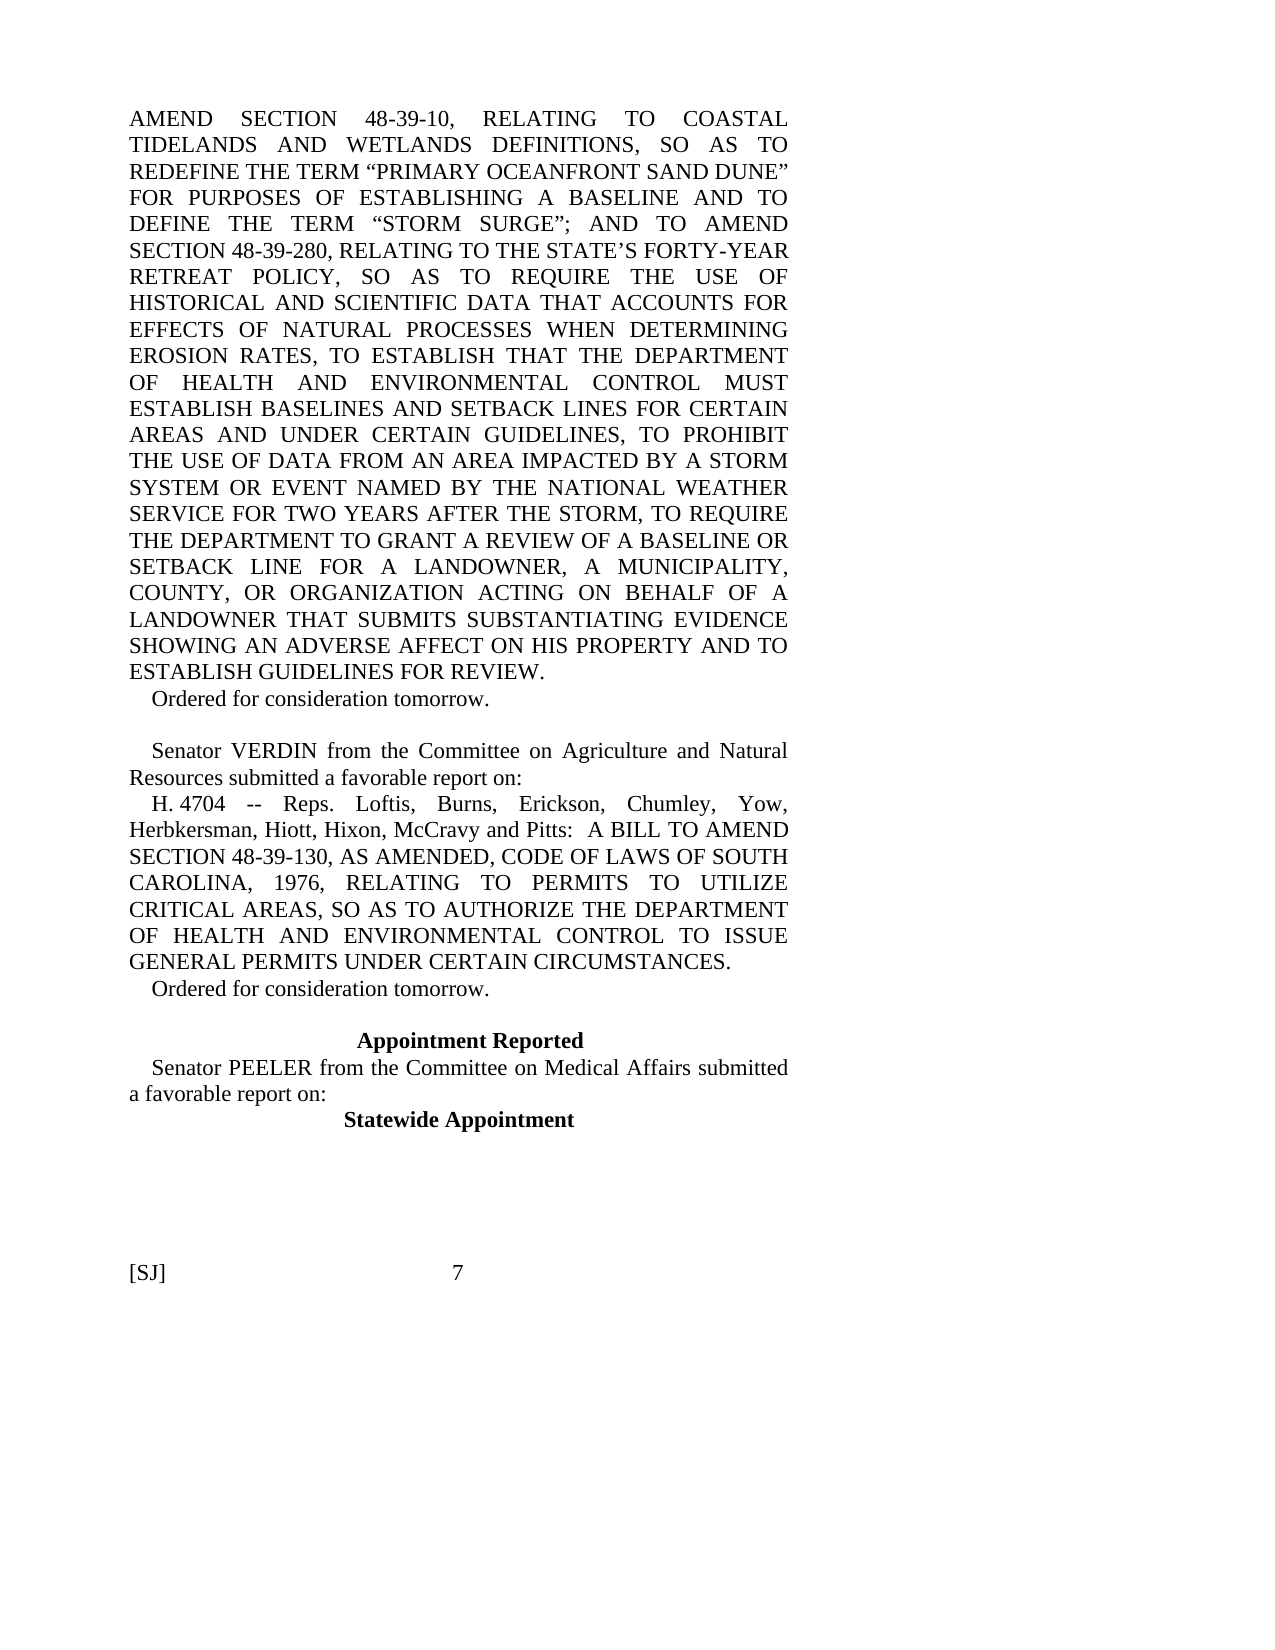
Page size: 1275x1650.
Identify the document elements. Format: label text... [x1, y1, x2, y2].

text Appointment Reported [129, 1027, 789, 1054]
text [129, 105, 789, 685]
text Ordered for consideration tomorrow. [129, 685, 789, 711]
text H. 4704 -- Reps. Loftis, Burns, Erickson, Chumley, Yow, Herbkersman, Hiott, Hixon, McCravy and Pitts: A BILL TO AMEND SECTION 48-39-130, AS AMENDED, CODE OF LAWS OF SOUTH CAROLINA, 1976, RELATING TO PERMITS TO UTILIZE CRITICAL AREAS, SO AS TO AUTHORIZE THE DEPARTMENT OF HEALTH AND ENVIRONMENTAL CONTROL TO ISSUE GENERAL PERMITS UNDER CERTAIN CIRCUMSTANCES. [129, 790, 789, 975]
text Senator VERDIN from the Committee on Agriculture and Natural Resources submitted a favorable report on: [129, 737, 789, 790]
text Ordered for consideration tomorrow. [129, 975, 789, 1001]
text Statewide Appointment [129, 1106, 789, 1133]
text Senator PEELER from the Committee on Medical Affairs submitted a favorable report on: [129, 1054, 789, 1106]
